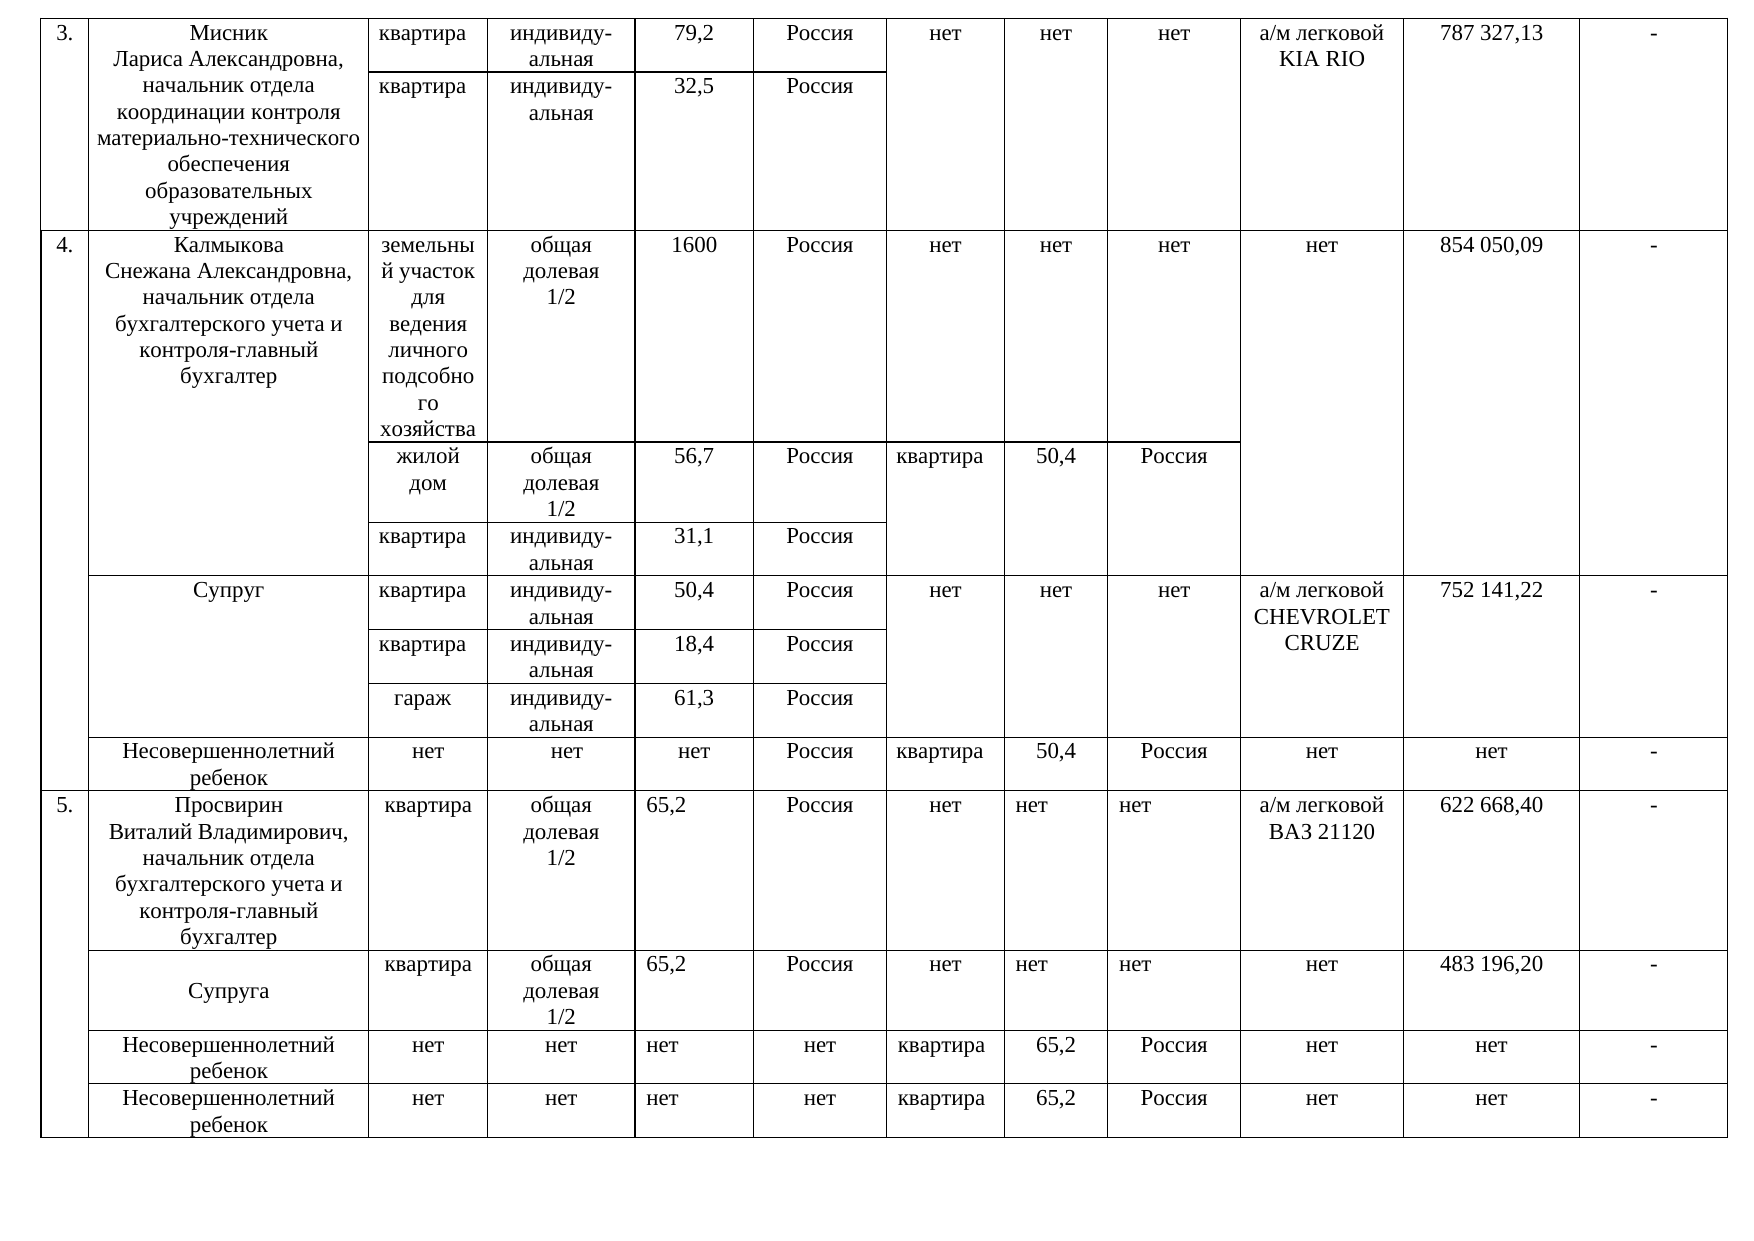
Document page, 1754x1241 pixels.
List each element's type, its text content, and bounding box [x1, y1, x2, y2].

table_cell нет [636, 738, 753, 790]
table_cell нет [1404, 1031, 1579, 1083]
table_cell - [1580, 576, 1727, 737]
table_cell нет [1404, 1084, 1579, 1137]
table_cell индивиду-альная [488, 684, 634, 737]
table_cell нет [887, 231, 1004, 441]
table_cell Россия [1108, 1084, 1240, 1137]
table_cell Россия [1108, 738, 1240, 790]
table_cell Россия [754, 738, 886, 790]
table_cell 65,2 [1005, 1031, 1107, 1083]
table_cell 50,4 [1005, 738, 1107, 790]
table_cell нет [1404, 738, 1579, 790]
table_cell Несовершеннолетний ребенок [89, 738, 368, 790]
table_cell - [1580, 231, 1727, 575]
table_cell квартира [369, 791, 487, 949]
table_cell 752 141,22 [1404, 576, 1579, 737]
table_cell - [1580, 1031, 1727, 1083]
table_cell Россия [754, 576, 886, 629]
table_cell нет [1005, 576, 1107, 737]
table_cell 18,4 [636, 630, 753, 683]
table_cell нет [1005, 951, 1107, 1029]
table_cell 1600 [636, 231, 753, 441]
table_cell квартира [369, 951, 487, 1029]
table_cell индивиду-альная [488, 576, 634, 629]
table_cell нет [488, 1031, 634, 1083]
table_cell а/м легковой CHEVROLET CRUZE [1241, 576, 1403, 737]
table_cell общая долевая 1/2 [488, 231, 634, 441]
table_cell 854 050,09 [1404, 231, 1579, 575]
table_cell 31,1 [636, 523, 753, 575]
table_cell квартира [887, 1031, 1004, 1083]
table_cell 65,2 [636, 791, 753, 949]
table_cell Россия [754, 630, 886, 683]
table_cell нет [488, 738, 634, 790]
table_cell 32,5 [636, 73, 753, 229]
table_header нет [1005, 19, 1107, 229]
table_cell нет [887, 791, 1004, 949]
table_cell 483 196,20 [1404, 951, 1579, 1029]
table_cell Россия [1108, 443, 1240, 575]
table_cell нет [636, 1031, 753, 1083]
table_cell нет [488, 1084, 634, 1137]
table_cell квартира [369, 523, 487, 575]
table_cell Россия [754, 231, 886, 441]
table_cell общая долевая 1/2 [488, 443, 634, 522]
table_cell нет [754, 1084, 886, 1137]
table_cell 65,2 [1005, 1084, 1107, 1137]
table_header 787 327,13 [1404, 19, 1579, 229]
table_cell нет [1108, 576, 1240, 737]
table_header квартира [369, 19, 487, 71]
table_cell Супруг [89, 576, 368, 737]
table_cell индивиду-альная [488, 523, 634, 575]
table_header нет [887, 19, 1004, 229]
table_cell Россия [754, 523, 886, 575]
table_cell Калмыкова Снежана Александровна, начальник отдела бухгалтерского учета и контроля-главный бухгалтер [89, 231, 368, 575]
table_cell нет [887, 951, 1004, 1029]
table_header 79,2 [636, 19, 753, 71]
table_cell - [1580, 791, 1727, 949]
table_cell Россия [754, 951, 886, 1029]
table_cell Россия [1108, 1031, 1240, 1083]
table_cell жилой дом [369, 443, 487, 522]
table_cell квартира [369, 630, 487, 683]
table_cell нет [1108, 951, 1240, 1029]
table_cell нет [1241, 951, 1403, 1029]
table_cell Россия [754, 443, 886, 522]
table_cell Супруга [89, 951, 368, 1029]
table_cell 622 668,40 [1404, 791, 1579, 949]
table_cell 5. [42, 791, 88, 1137]
table_cell Несовершеннолетний ребенок [89, 1031, 368, 1083]
table_cell - [1580, 1084, 1727, 1137]
table_cell Россия [754, 684, 886, 737]
table_cell 50,4 [636, 576, 753, 629]
table_cell нет [369, 1084, 487, 1137]
table_cell Россия [754, 791, 886, 949]
table_cell нет [1108, 231, 1240, 441]
table_cell нет [636, 1084, 753, 1137]
table_cell нет [1005, 231, 1107, 441]
table_cell нет [1241, 738, 1403, 790]
table_cell общая долевая 1/2 [488, 791, 634, 949]
table_cell нет [1241, 1031, 1403, 1083]
table_cell нет [1005, 791, 1107, 949]
table_cell общая долевая 1/2 [488, 951, 634, 1029]
table_cell 61,3 [636, 684, 753, 737]
table_cell нет [369, 738, 487, 790]
table_cell нет [754, 1031, 886, 1083]
table_cell Россия [754, 73, 886, 229]
table_cell квартира [887, 1084, 1004, 1137]
table_cell - [1580, 951, 1727, 1029]
table_cell земельный участок для ведения личного подсобного хозяйства [369, 231, 487, 441]
table_cell нет [1241, 1084, 1403, 1137]
table_cell 4. [42, 231, 88, 790]
table_header индивиду-альная [488, 19, 634, 71]
table_header а/м легковой KIA RIO [1241, 19, 1403, 229]
table_cell квартира [887, 443, 1004, 575]
table_cell 50,4 [1005, 443, 1107, 575]
table_cell индивиду-альная [488, 73, 634, 229]
table_cell гараж [369, 684, 487, 737]
table_cell нет [1108, 791, 1240, 949]
table_cell нет [1241, 231, 1403, 575]
table_cell - [1580, 738, 1727, 790]
table_header нет [1108, 19, 1240, 229]
table_cell квартира [887, 738, 1004, 790]
table_cell 65,2 [636, 951, 753, 1029]
table_cell квартира [369, 73, 487, 229]
table_cell нет [369, 1031, 487, 1083]
table_cell а/м легковой ВАЗ 21120 [1241, 791, 1403, 949]
table_cell нет [887, 576, 1004, 737]
table_cell Несовершеннолетний ребенок [89, 1084, 368, 1137]
table_cell квартира [369, 576, 487, 629]
table_header Мисник Лариса Александровна, начальник отдела координации контроля материально-технического обеспечения образовательных учреждений [89, 19, 368, 229]
table_header Россия [754, 19, 886, 71]
table_cell Просвирин Виталий Владимирович, начальник отдела бухгалтерского учета и контроля-главный бухгалтер [89, 791, 368, 949]
table_header 3. [41, 19, 88, 229]
table_header - [1580, 19, 1727, 229]
table_cell 56,7 [636, 443, 753, 522]
table_cell индивиду-альная [488, 630, 634, 683]
